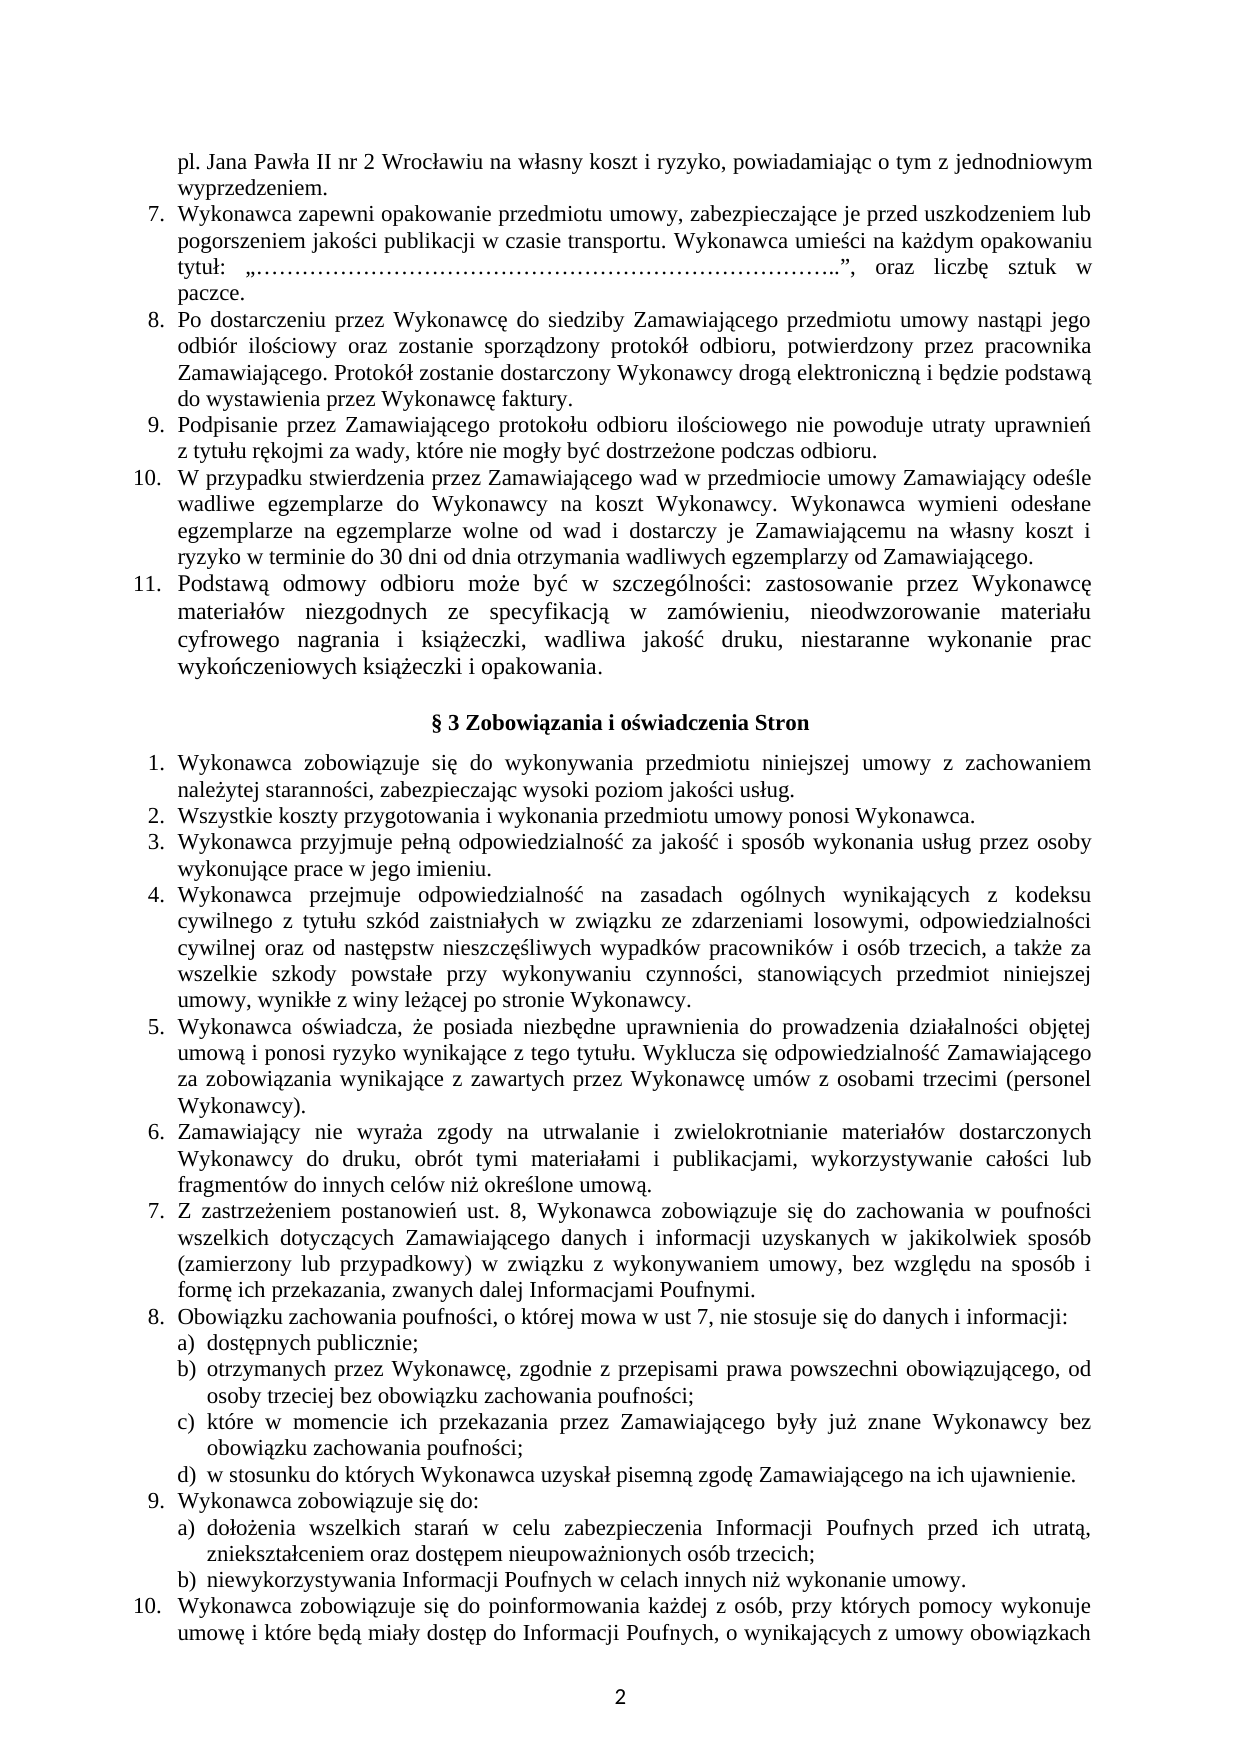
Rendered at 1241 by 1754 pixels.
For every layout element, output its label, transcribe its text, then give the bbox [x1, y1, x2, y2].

list Podstawą odmowy odbioru może być w szczególności: zastosowanie przez Wykonawcę materiałów niezgodnych ze specyfikacją w zamówieniu, nieodwzorowanie materiału cyfrowego nagrania i książeczki, wadliwa jakość druku, niestaranne wykonanie prac wykończeniowych książeczki i opakowania. [133, 569, 1093, 680]
text § 3 Zobowiązania i oświadczenia Stron [148, 708, 1093, 735]
list Wykonawca przyjmuje pełną odpowiedzialność za jakość i sposób wykonania usług przez osoby wykonujące prace w jego imieniu. [148, 828, 1093, 881]
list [148, 148, 1093, 200]
list które w momencie ich przekazania przez Zamawiającego były już znane Wykonawcy bez obowiązku zachowania poufności; [177, 1408, 1093, 1461]
list dołożenia wszelkich starań w celu zabezpieczenia Informacji Poufnych przed ich utratą, zniekształceniem oraz dostępem nieupoważnionych osób trzecich; [177, 1513, 1093, 1566]
list w stosunku do których Wykonawca uzyskał pisemną zgodę Zamawiającego na ich ujawnienie. [177, 1461, 1093, 1487]
list niewykorzystywania Informacji Poufnych w celach innych niż wykonanie umowy. [177, 1566, 1093, 1593]
list dostępnych publicznie; [177, 1329, 1093, 1355]
list Podpisanie przez Zamawiającego protokołu odbioru ilościowego nie powoduje utraty uprawnień z tytułu rękojmi za wady, które nie mogły być dostrzeżone podczas odbioru. [148, 411, 1093, 464]
list Po dostarczeniu przez Wykonawcę do siedziby Zamawiającego przedmiotu umowy nastąpi jego odbiór ilościowy oraz zostanie sporządzony protokół odbioru, potwierdzony przez pracownika Zamawiającego. Protokół zostanie dostarczony Wykonawcy drogą elektroniczną i będzie podstawą do wystawienia przez Wykonawcę faktury. [148, 306, 1093, 411]
list Wykonawca zobowiązuje się do wykonywania przedmiotu niniejszej umowy z zachowaniem należytej staranności, zabezpieczając wysoki poziom jakości usług. [148, 749, 1093, 802]
list Wykonawca zapewni opakowanie przedmiotu umowy, zabezpieczające je przed uszkodzeniem lub pogorszeniem jakości publikacji w czasie transportu. Wykonawca umieści na każdym opakowaniu tytuł: „…………………………………………………………………..”, oraz liczbę sztuk w paczce. [148, 200, 1093, 306]
list Zamawiający nie wyraża zgody na utrwalanie i zwielokrotnianie materiałów dostarczonych Wykonawcy do druku, obrót tymi materiałami i publikacjami, wykorzystywanie całości lub fragmentów do innych celów niż określone umową. [148, 1118, 1093, 1197]
list Wykonawca zobowiązuje się do: [148, 1487, 1093, 1513]
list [133, 1593, 1093, 1645]
list Wszystkie koszty przygotowania i wykonania przedmiotu umowy ponosi Wykonawca. [148, 802, 1093, 828]
list Obowiązku zachowania poufności, o której mowa w ust 7, nie stosuje się do danych i informacji: [148, 1303, 1093, 1329]
list W przypadku stwierdzenia przez Zamawiającego wad w przedmiocie umowy Zamawiający odeśle wadliwe egzemplarze do Wykonawcy na koszt Wykonawcy. Wykonawca wymieni odesłane egzemplarze na egzemplarze wolne od wad i dostarczy je Zamawiającemu na własny koszt i ryzyko w terminie do 30 dni od dnia otrzymania wadliwych egzemplarzy od Zamawiającego. [133, 464, 1093, 569]
list Wykonawca przejmuje odpowiedzialność na zasadach ogólnych wynikających z kodeksu cywilnego z tytułu szkód zaistniałych w związku ze zdarzeniami losowymi, odpowiedzialności cywilnej oraz od następstw nieszczęśliwych wypadków pracowników i osób trzecich, a także za wszelkie szkody powstałe przy wykonywaniu czynności, stanowiących przedmiot niniejszej umowy, wynikłe z winy leżącej po stronie Wykonawcy. [148, 881, 1093, 1013]
list Wykonawca oświadcza, że posiada niezbędne uprawnienia do prowadzenia działalności objętej umową i ponosi ryzyko wynikające z tego tytułu. Wyklucza się odpowiedzialność Zamawiającego za zobowiązania wynikające z zawartych przez Wykonawcę umów z osobami trzecimi (personel Wykonawcy). [148, 1013, 1093, 1118]
list Z zastrzeżeniem postanowień ust. 8, Wykonawca zobowiązuje się do zachowania w poufności wszelkich dotyczących Zamawiającego danych i informacji uzyskanych w jakikolwiek sposób (zamierzony lub przypadkowy) w związku z wykonywaniem umowy, bez względu na sposób i formę ich przekazania, zwanych dalej Informacjami Poufnymi. [148, 1197, 1093, 1303]
list otrzymanych przez Wykonawcę, zgodnie z przepisami prawa powszechni obowiązującego, od osoby trzeciej bez obowiązku zachowania poufności; [177, 1355, 1093, 1408]
